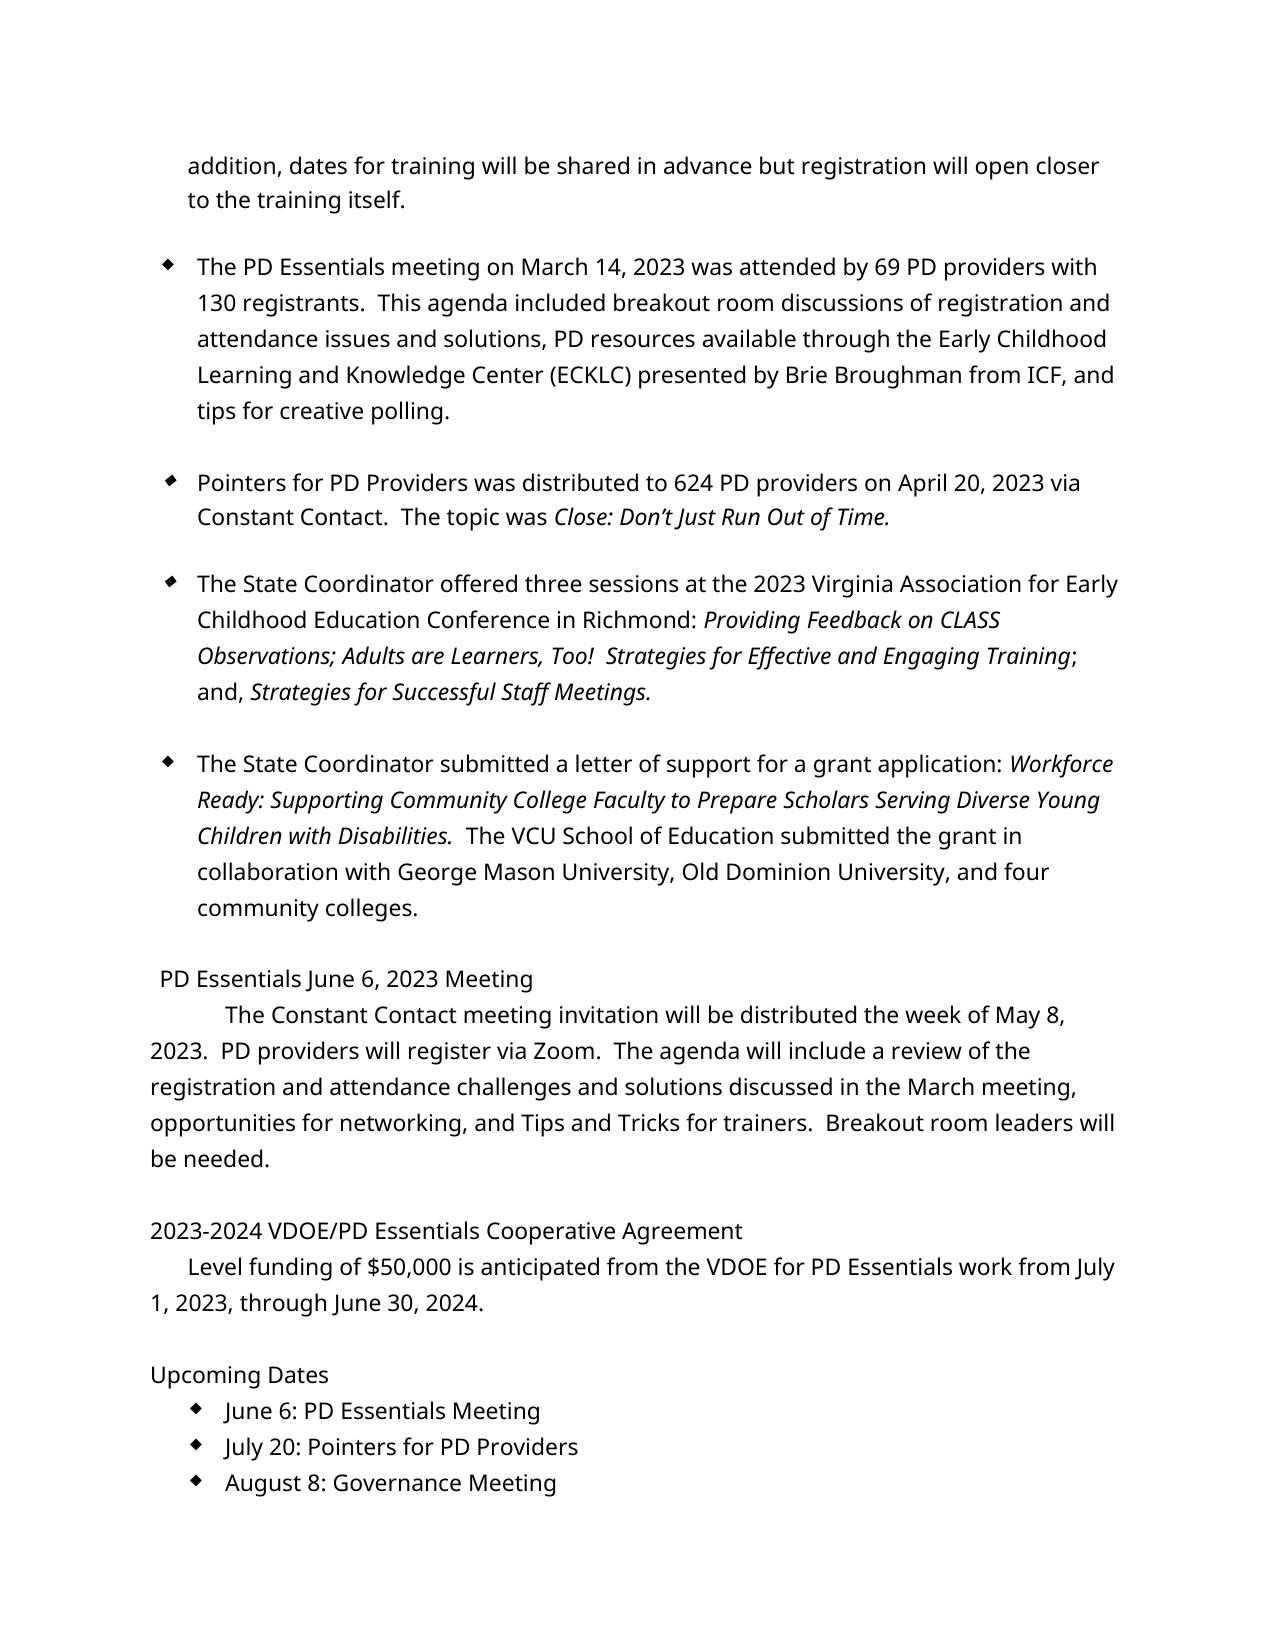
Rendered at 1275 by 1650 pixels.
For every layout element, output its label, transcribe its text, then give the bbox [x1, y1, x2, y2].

text PD Essentials June 6, 2023 Meeting [159, 963, 1125, 995]
text Level funding of $50,000 is anticipated from the VDOE for PD Essentials work from July 1, 2023, through June 30, 2024. [150, 1251, 1125, 1318]
list The State Coordinator submitted a letter of support for a grant application: Workforce Ready: Supporting Community College Faculty to Prepare Scholars Serving Diverse Young Children with Disabilities. The VCU School of Education submitted the grant in collaboration with George Mason University, Old Dominion University, and four community colleges. [159, 748, 1125, 923]
list July 20: Pointers for PD Providers [187, 1431, 1125, 1462]
text 2023-2024 VDOE/PD Essentials Cooperative Agreement [150, 1215, 1125, 1246]
list June 6: PD Essentials Meeting [187, 1395, 1125, 1426]
list Pointers for PD Providers was distributed to 624 PD providers on April 20, 2023 via Constant Contact. The topic was Close: Don’t Just Run Out of Time. [159, 467, 1125, 532]
list The State Coordinator offered three sessions at the 2023 Virginia Association for Early Childhood Education Conference in Richmond: Providing Feedback on CLASS Observations; Adults are Learners, Too! Strategies for Effective and Engaging Training; and, Strategies for Successful Staff Meetings. [159, 568, 1125, 707]
text The Constant Contact meeting invitation will be distributed the week of May 8, 2023. PD providers will register via Zoom. The agenda will include a review of the registration and attendance challenges and solutions discussed in the March meeting, opportunities for networking, and Tips and Tricks for trainers. Breakout room leaders will be needed. [150, 999, 1125, 1174]
list August 8: Governance Meeting [187, 1467, 1125, 1498]
text Upcoming Dates [150, 1359, 1125, 1390]
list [187, 150, 1125, 215]
list The PD Essentials meeting on March 14, 2023 was attended by 69 PD providers with 130 registrants. This agenda included breakout room discussions of registration and attendance issues and solutions, PD resources available through the Early Childhood Learning and Knowledge Center (ECKLC) presented by Brie Broughman from ICF, and tips for creative polling. [159, 251, 1125, 426]
